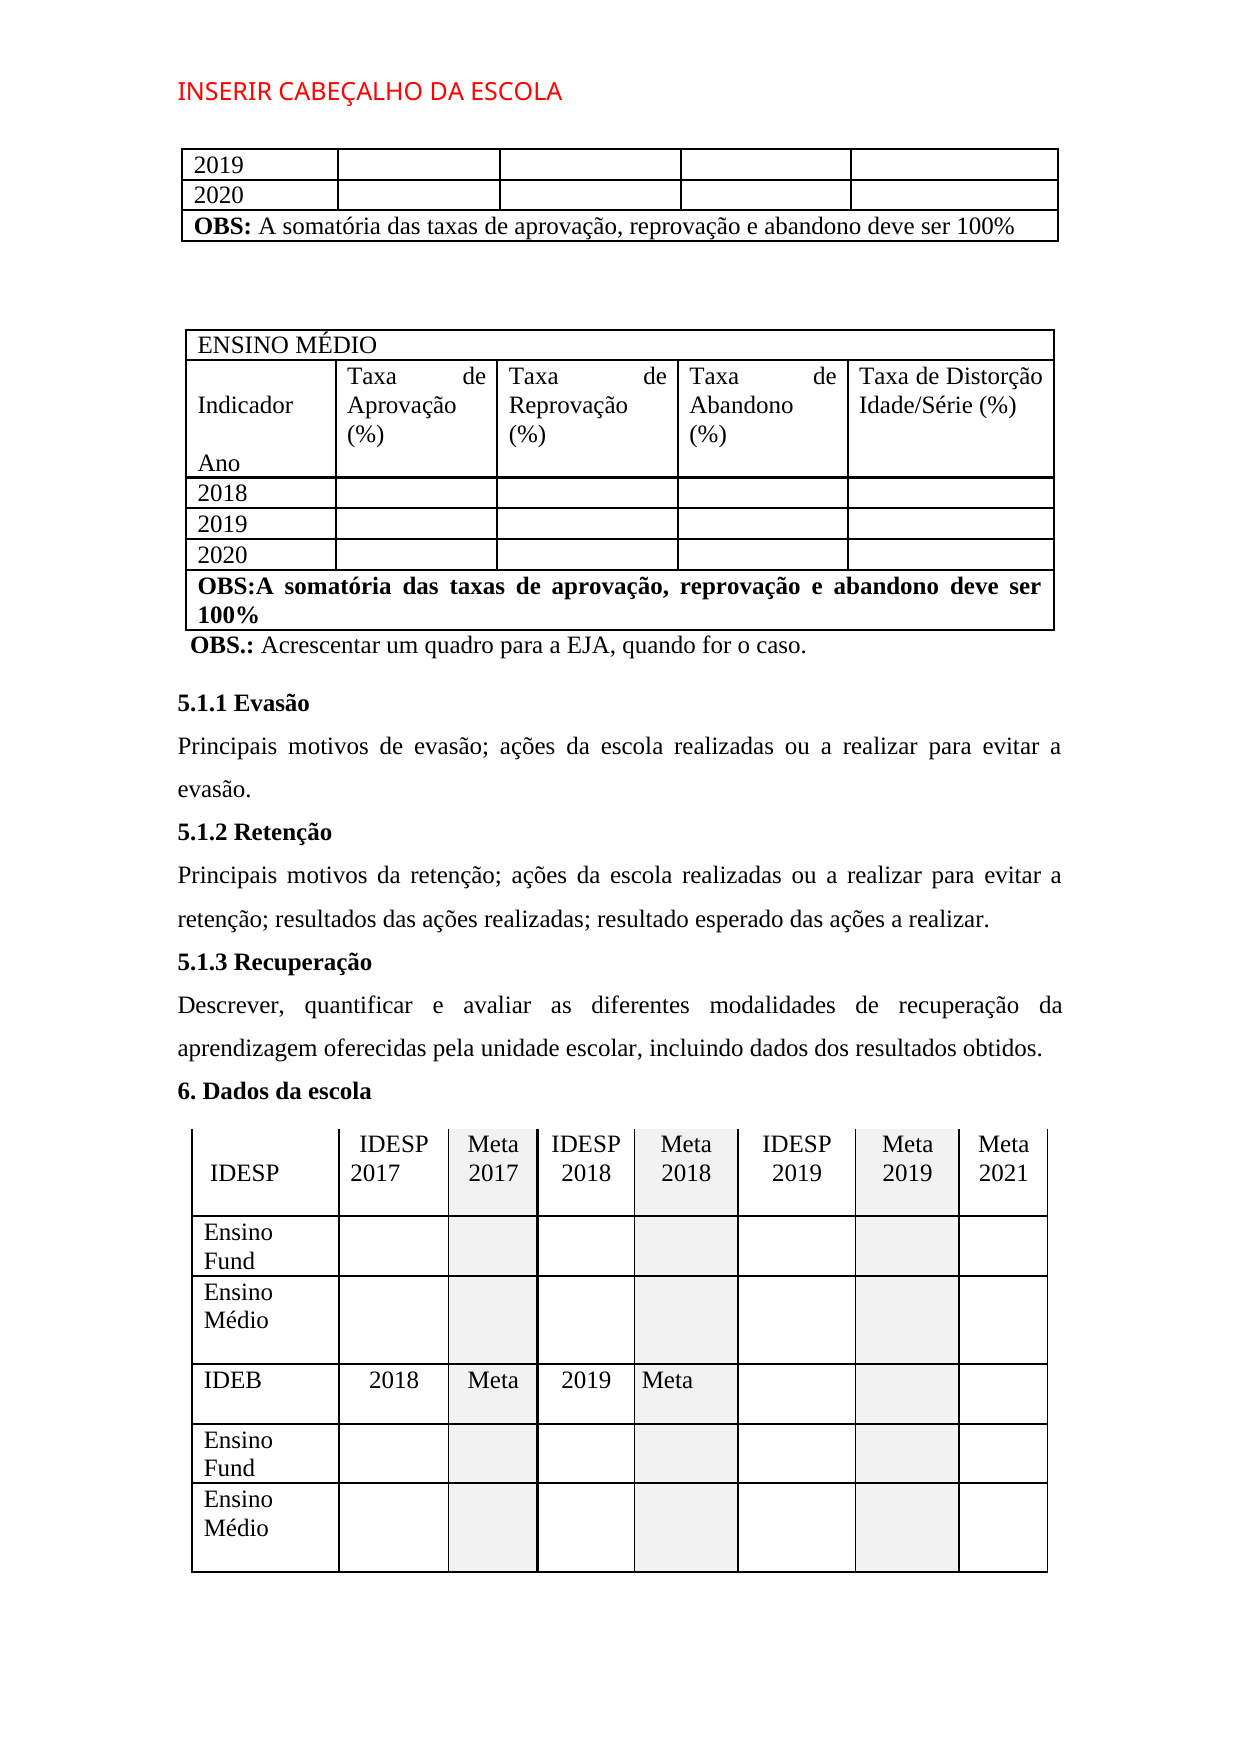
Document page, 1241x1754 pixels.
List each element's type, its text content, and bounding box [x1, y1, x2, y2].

table_header Meta 2021 [960, 1129, 1047, 1215]
table_cell [739, 1425, 855, 1482]
table_cell [339, 181, 499, 209]
table_cell [340, 1425, 448, 1482]
table_cell [539, 1542, 634, 1571]
table_cell [635, 1277, 737, 1334]
table_cell [340, 1484, 448, 1542]
table_cell [498, 509, 677, 538]
table_cell [539, 1484, 634, 1542]
table_cell [739, 1542, 855, 1571]
table_cell 2018 [187, 479, 335, 507]
table_cell [856, 1334, 958, 1363]
table_cell [193, 1334, 338, 1363]
table_cell [340, 1217, 448, 1275]
table_cell [856, 1365, 958, 1423]
table_cell OBS: A somatória das taxas de aprovação, reprovação e abandono deve ser 100% [183, 211, 1057, 240]
table_cell [856, 1425, 958, 1482]
table_cell [739, 1217, 855, 1275]
table_cell [340, 1542, 448, 1571]
table_cell [449, 1334, 536, 1363]
text 5.1.3 Recuperação [177, 947, 1063, 976]
text Descrever, quantificar e avaliar as diferentes modalidades de recuperação da aprendizagem oferecidas pela unidade escolar, incluindo dados dos resultados obtidos. [177, 990, 1063, 1062]
table_cell 2019 [183, 150, 337, 178]
table_header Meta 2019 [856, 1129, 958, 1215]
table_cell IDEB [193, 1365, 338, 1423]
table_cell [449, 1277, 536, 1334]
text 5.1.1 Evasão [177, 688, 1063, 717]
table_cell [960, 1484, 1047, 1542]
text 5.1.2 Retenção [177, 817, 1063, 846]
table_cell [539, 1334, 634, 1363]
table_cell Meta [635, 1365, 737, 1423]
table_cell [339, 150, 499, 178]
table_cell [635, 1425, 737, 1482]
table_cell [960, 1334, 1047, 1363]
table_cell [739, 1277, 855, 1334]
table_cell [856, 1542, 958, 1571]
table_cell Ensino Fund [193, 1217, 338, 1275]
table_header ENSINO MÉDIO [187, 331, 1053, 359]
table_header Meta 2018 [635, 1129, 737, 1215]
table_cell Indicador Ano [187, 361, 335, 476]
text Principais motivos da retenção; ações da escola realizadas ou a realizar para evitar a retenção; resultados das ações realizadas; resultado esperado das ações a realizar. [177, 861, 1063, 932]
table_cell [498, 540, 677, 569]
table_cell [960, 1365, 1047, 1423]
table_cell [539, 1217, 634, 1275]
table_cell [960, 1425, 1047, 1482]
table_header IDESP 2019 [739, 1129, 855, 1215]
table_cell [960, 1217, 1047, 1275]
table_cell Ensino Médio [193, 1277, 338, 1334]
table_cell [739, 1484, 855, 1542]
table_cell [682, 150, 850, 178]
table_cell Taxa de Abandono (%) [679, 361, 847, 476]
table_cell OBS:A somatória das taxas de aprovação, reprovação e abandono deve ser 100% [187, 571, 1053, 628]
table_cell [739, 1334, 855, 1363]
table_cell Taxa de Aprovação (%) [337, 361, 496, 476]
table_cell Meta [449, 1365, 536, 1423]
text Principais motivos de evasão; ações da escola realizadas ou a realizar para evitar a evasão. [177, 731, 1063, 803]
table_cell [337, 479, 496, 507]
table_cell [635, 1334, 737, 1363]
table_cell 2018 [340, 1365, 448, 1423]
table_cell [856, 1217, 958, 1275]
table_cell Taxa de Distorção Idade/Série (%) [849, 361, 1053, 476]
table_cell [337, 509, 496, 538]
table_cell [449, 1542, 536, 1571]
table_cell 2019 [187, 509, 335, 538]
table_cell [539, 1277, 634, 1334]
table_cell 2020 [187, 540, 335, 569]
table_cell [960, 1277, 1047, 1334]
table_cell 2020 [183, 181, 337, 209]
table_cell Ensino Fund [193, 1425, 338, 1482]
table_cell [539, 1425, 634, 1482]
table_cell [449, 1484, 536, 1542]
table_cell [849, 509, 1053, 538]
table_cell [679, 540, 847, 569]
table_header Meta 2017 [449, 1129, 536, 1215]
table_cell [193, 1542, 338, 1571]
table_cell [340, 1334, 448, 1363]
table_cell [449, 1425, 536, 1482]
text OBS.: Acrescentar um quadro para a EJA, quando for o caso. [177, 631, 1063, 659]
table_cell [682, 181, 850, 209]
table_cell [635, 1217, 737, 1275]
table_cell [679, 509, 847, 538]
table_cell [739, 1365, 855, 1423]
table_header IDESP 2017 [340, 1129, 448, 1215]
table_header IDESP 2018 [539, 1129, 634, 1215]
table_cell [849, 540, 1053, 569]
table_cell [340, 1277, 448, 1334]
table_cell [852, 150, 1057, 178]
table_cell [960, 1542, 1047, 1571]
table_cell [852, 181, 1057, 209]
table_cell [498, 479, 677, 507]
table_cell 2019 [539, 1365, 634, 1423]
table_cell [849, 479, 1053, 507]
table_cell [449, 1217, 536, 1275]
table_cell Ensino Médio [193, 1484, 338, 1542]
table_cell [501, 150, 680, 178]
table_cell [856, 1277, 958, 1334]
table_cell [337, 540, 496, 569]
text 6. Dados da escola [177, 1076, 1063, 1105]
table_cell [635, 1484, 737, 1542]
table_cell [501, 181, 680, 209]
table_cell [679, 479, 847, 507]
table_cell [856, 1484, 958, 1542]
table_header IDESP [193, 1129, 338, 1215]
table_cell Taxa de Reprovação (%) [498, 361, 677, 476]
table_cell [635, 1542, 737, 1571]
